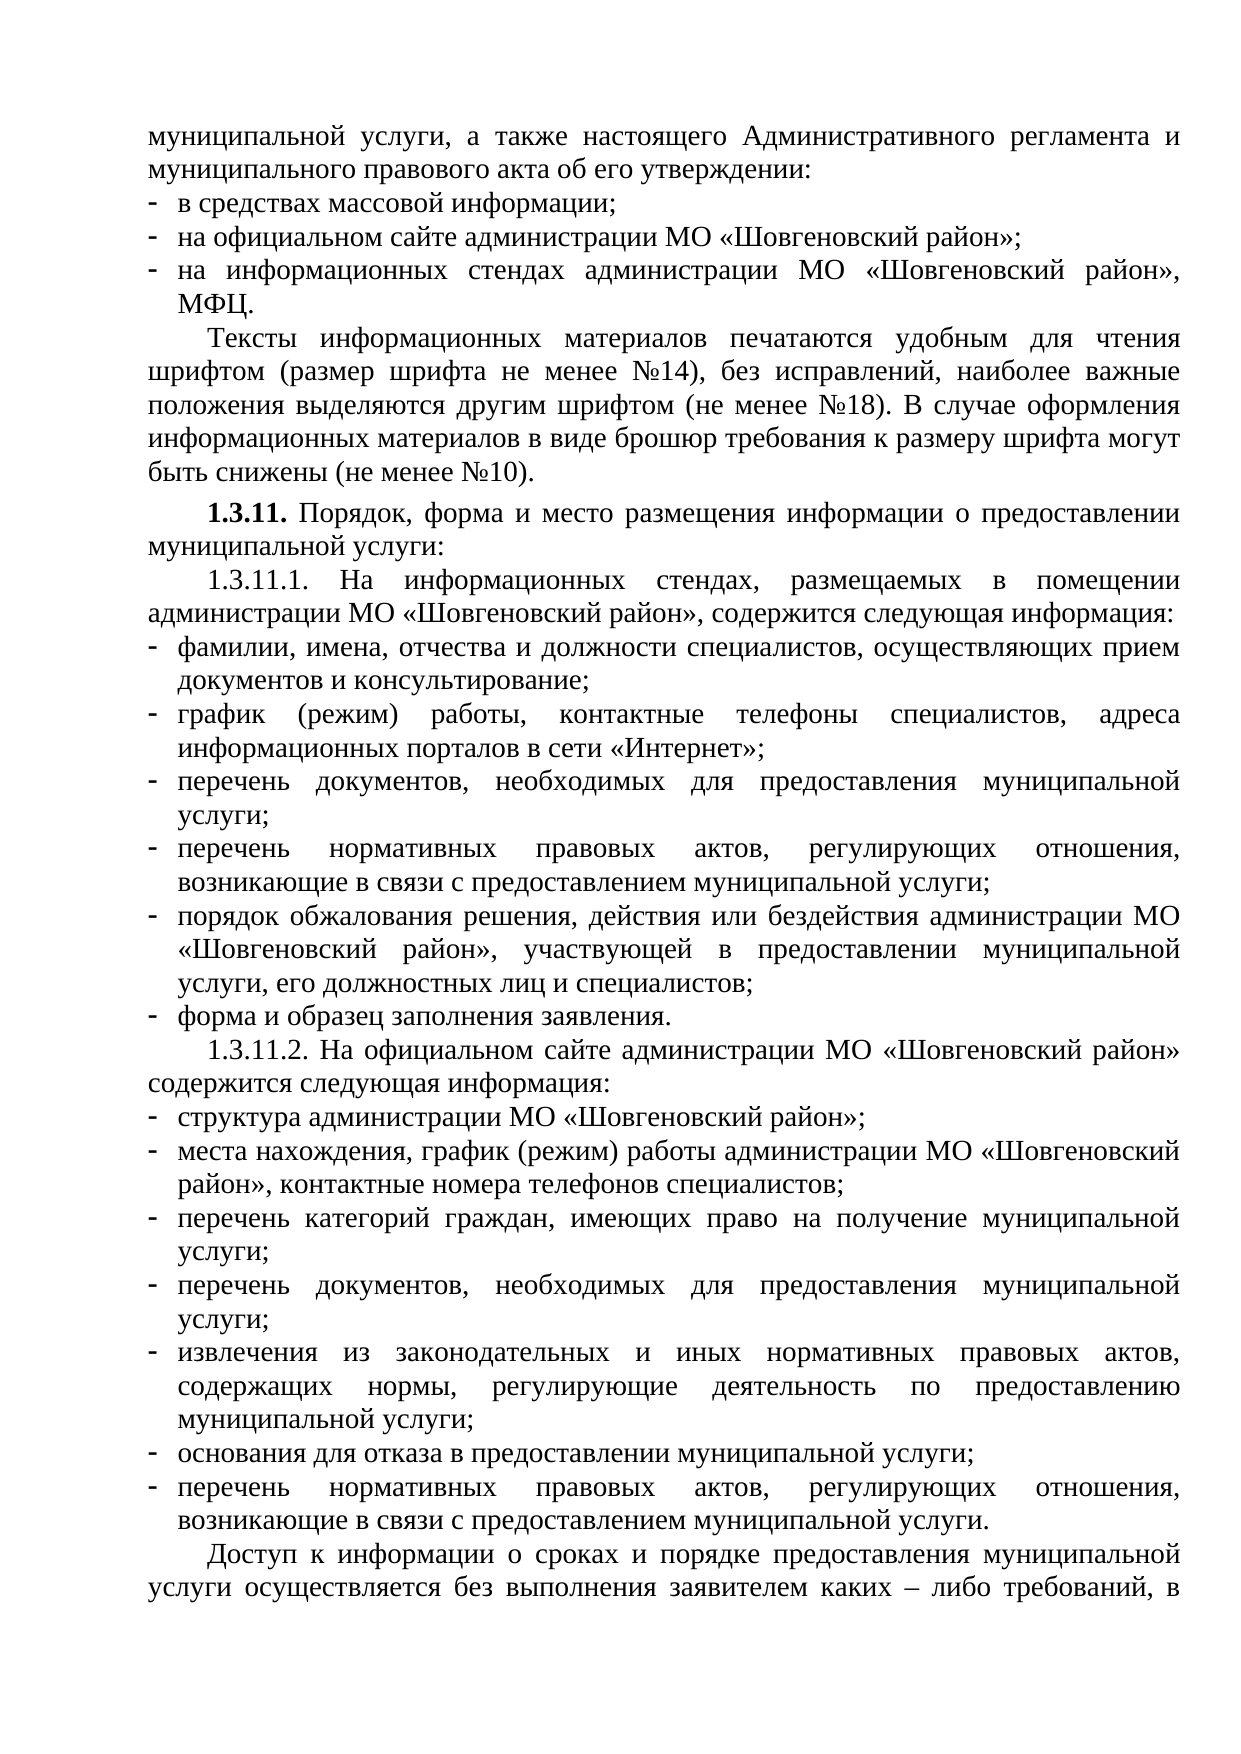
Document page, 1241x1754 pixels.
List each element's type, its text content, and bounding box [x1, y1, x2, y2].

list график (режим) работы, контактные телефоны специалистов, адреса информационных порталов в сети «Интернет»; [148, 696, 1181, 763]
list места нахождения, график (режим) работы администрации МО «Шовгеновский район», контактные номера телефонов специалистов; [148, 1133, 1181, 1200]
list перечень категорий граждан, имеющих право на получение муниципальной услуги; [148, 1200, 1181, 1267]
list форма и образец заполнения заявления. [148, 998, 1181, 1032]
list перечень нормативных правовых актов, регулирующих отношения, возникающие в связи с предоставлением муниципальной услуги. [148, 1469, 1181, 1536]
text 1.3.11.2. На официальном сайте администрации МО «Шовгеновский район» содержится следующая информация: [148, 1032, 1181, 1099]
list основания для отказа в предоставлении муниципальной услуги; [148, 1435, 1181, 1469]
text Тексты информационных материалов печатаются удобным для чтения шрифтом (размер шрифта не менее №14), без исправлений, наиболее важные положения выделяются другим шрифтом (не менее №18). В случае оформления информационных материалов в виде брошюр требования к размеру шрифта могут быть снижены (не менее №10). [148, 320, 1181, 487]
list на информационных стендах администрации МО «Шовгеновский район», МФЦ. [148, 252, 1181, 320]
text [148, 118, 1181, 185]
list перечень документов, необходимых для предоставления муниципальной услуги; [148, 763, 1181, 830]
list фамилии, имена, отчества и должности специалистов, осуществляющих прием документов и консультирование; [148, 629, 1181, 696]
list перечень нормативных правовых актов, регулирующих отношения, возникающие в связи с предоставлением муниципальной услуги; [148, 830, 1181, 898]
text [148, 1536, 1181, 1603]
list порядок обжалования решения, действия или бездействия администрации МО «Шовгеновский район», участвующей в предоставлении муниципальной услуги, его должностных лиц и специалистов; [148, 898, 1181, 998]
list извлечения из законодательных и иных нормативных правовых актов, содержащих нормы, регулирующие деятельность по предоставлению муниципальной услуги; [148, 1334, 1181, 1435]
list структура администрации МО «Шовгеновский район»; [148, 1099, 1181, 1133]
list на официальном сайте администрации МО «Шовгеновский район»; [148, 219, 1181, 252]
list в средствах массовой информации; [148, 185, 1181, 219]
list перечень документов, необходимых для предоставления муниципальной услуги; [148, 1267, 1181, 1334]
text 1.3.11.1. На информационных стендах, размещаемых в помещении администрации МО «Шовгеновский район», содержится следующая информация: [148, 562, 1181, 629]
text 1.3.11. Порядок, форма и место размещения информации о предоставлении муниципальной услуги: [148, 495, 1181, 562]
